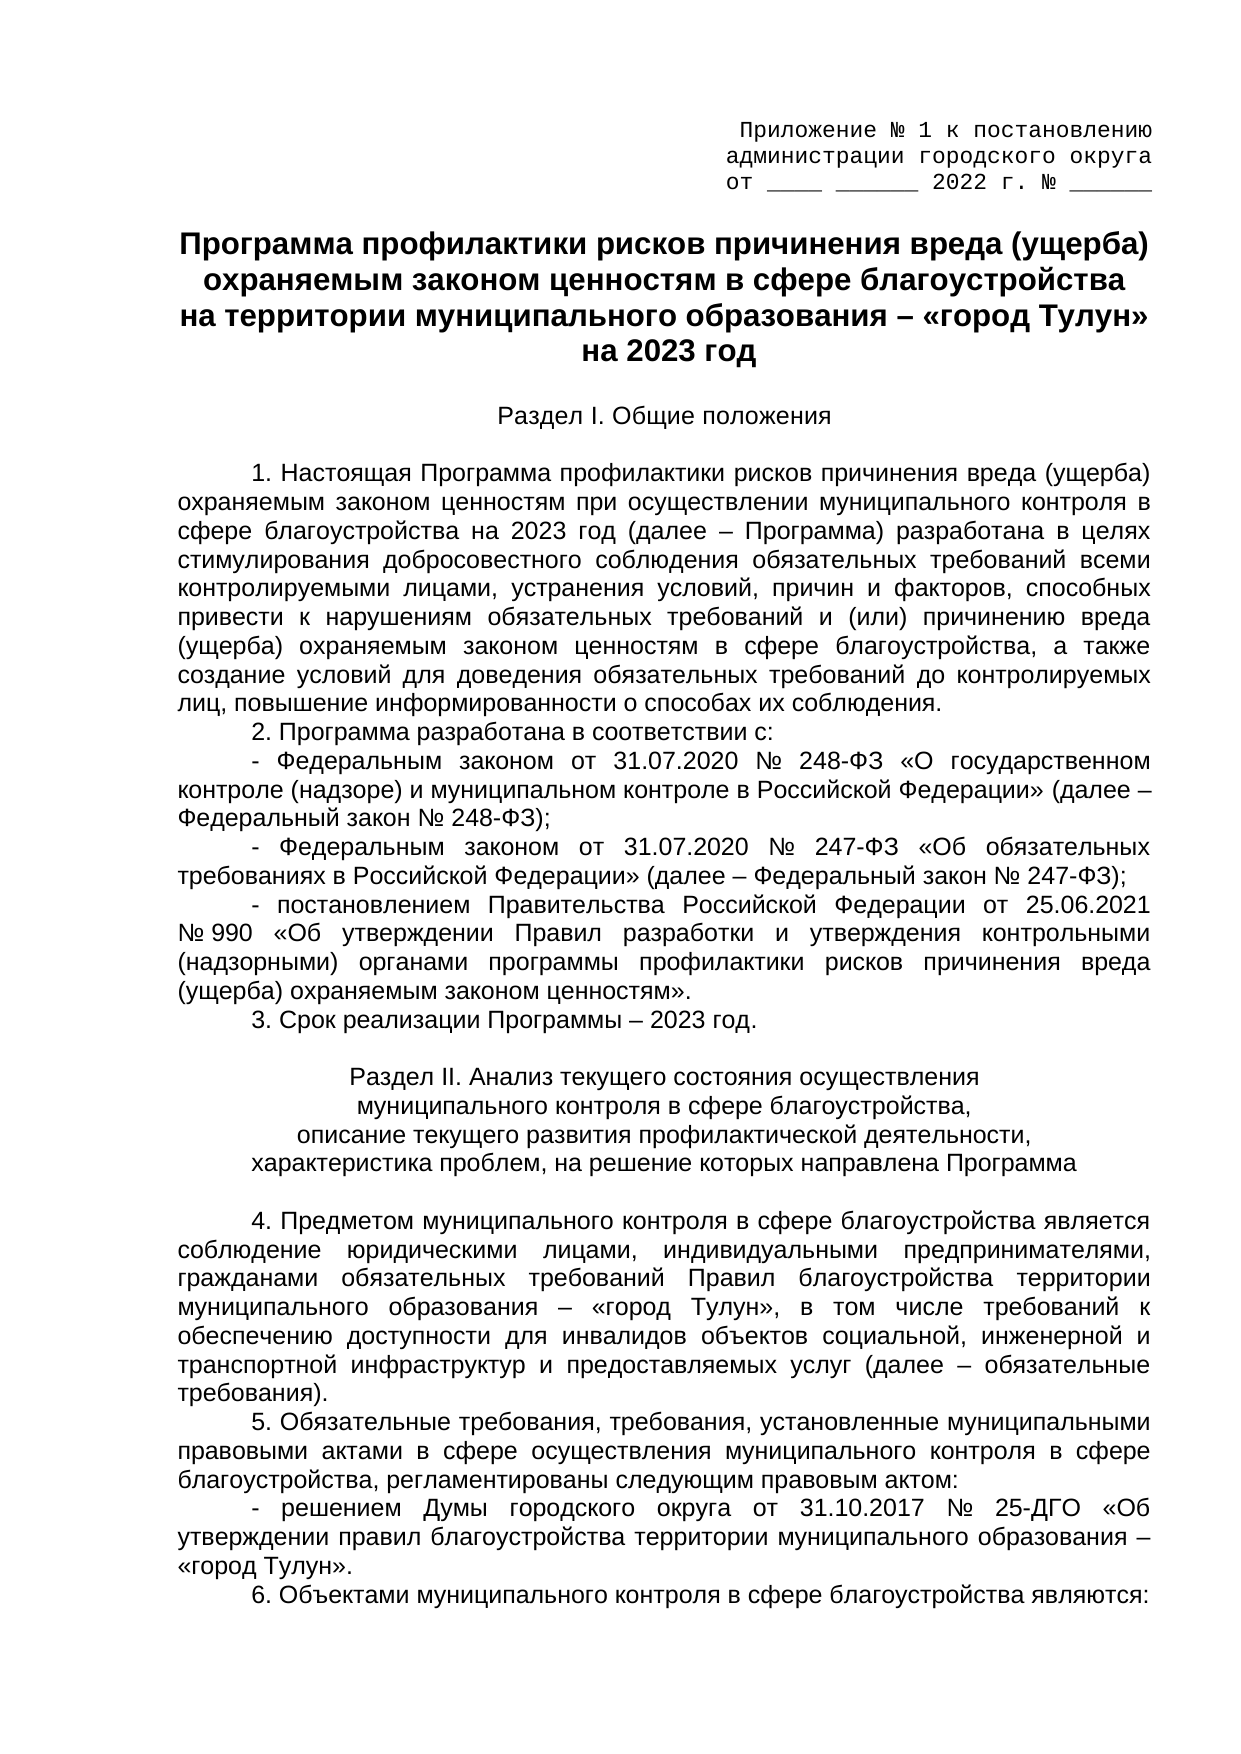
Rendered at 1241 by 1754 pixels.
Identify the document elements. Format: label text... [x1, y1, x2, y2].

text описание текущего развития профилактической деятельности, [177, 1119, 1152, 1148]
text - решением Думы городского округа от 31.10.2017 № 25-ДГО «Об утверждении правил благоустройства территории муниципального образования – «город Тулун». [177, 1493, 1152, 1579]
text - Федеральным законом от 31.07.2020 № 248-ФЗ «О государственном контроле (надзоре) и муниципальном контроле в Российской Федерации» (далее – Федеральный закон № 248-ФЗ); [177, 746, 1152, 832]
text 3. Срок реализации Программы – 2023 год. [177, 1004, 1152, 1033]
list Приложение № 1 к постановлению [177, 118, 1152, 144]
title на территории муниципального образования – «город Тулун» [177, 297, 1152, 332]
title на 2023 год [177, 332, 1152, 368]
text Раздел I. Общие положения [177, 401, 1152, 429]
text характеристика проблем, на решение которых направлена Программа [177, 1148, 1152, 1177]
text от ____ ______ 2022 г. № ______ [723, 170, 1152, 196]
text - Федеральным законом от 31.07.2020 № 247-ФЗ «Об обязательных требованиях в Российской Федерации» (далее – Федеральный закон № 247-ФЗ); [177, 832, 1152, 889]
title 1. Настоящая Программа профилактики рисков причинения вреда (ущерба) охраняемым законом ценностям при осуществлении муниципального контроля в сфере благоустройства на 2023 год (далее – Программа) разработана в целях стимулирования добросовестного соблюдения обязательных требований всеми контролируемыми лицами, устранения условий, причин и факторов, способных привести к нарушениям обязательных требований и (или) причинению вреда (ущерба) охраняемым законом ценностям в сфере благоустройства, а также создание условий для доведения обязательных требований до контролируемых лиц, повышение информированности о способах их соблюдения. [177, 458, 1152, 717]
text муниципального контроля в сфере благоустройства, [177, 1091, 1152, 1119]
text 6. Объектами муниципального контроля в сфере благоустройства являются: [177, 1579, 1152, 1608]
text Раздел II. Анализ текущего состояния осуществления [177, 1062, 1152, 1091]
text 4. Предметом муниципального контроля в сфере благоустройства является соблюдение юридическими лицами, индивидуальными предпринимателями, гражданами обязательных требований Правил благоустройства территории муниципального образования – «город Тулун», в том числе требований к обеспечению доступности для инвалидов объектов социальной, инженерной и транспортной инфраструктур и предоставляемых услуг (далее – обязательные требования). [177, 1206, 1152, 1407]
text - постановлением Правительства Российской Федерации от 25.06.2021 № 990 «Об утверждении Правил разработки и утверждения контрольными (надзорными) органами программы профилактики рисков причинения вреда (ущерба) охраняемым законом ценностям». [177, 889, 1152, 1004]
text 2. Программа разработана в соответствии с: [177, 717, 1152, 746]
text администрации городского округа [177, 144, 1152, 170]
title Программа профилактики рисков причинения вреда (ущерба) охраняемым законом ценностям в сфере благоустройства [177, 225, 1152, 297]
text 5. Обязательные требования, требования, установленные муниципальными правовыми актами в сфере осуществления муниципального контроля в сфере благоустройства, регламентированы следующим правовым актом: [177, 1407, 1152, 1493]
